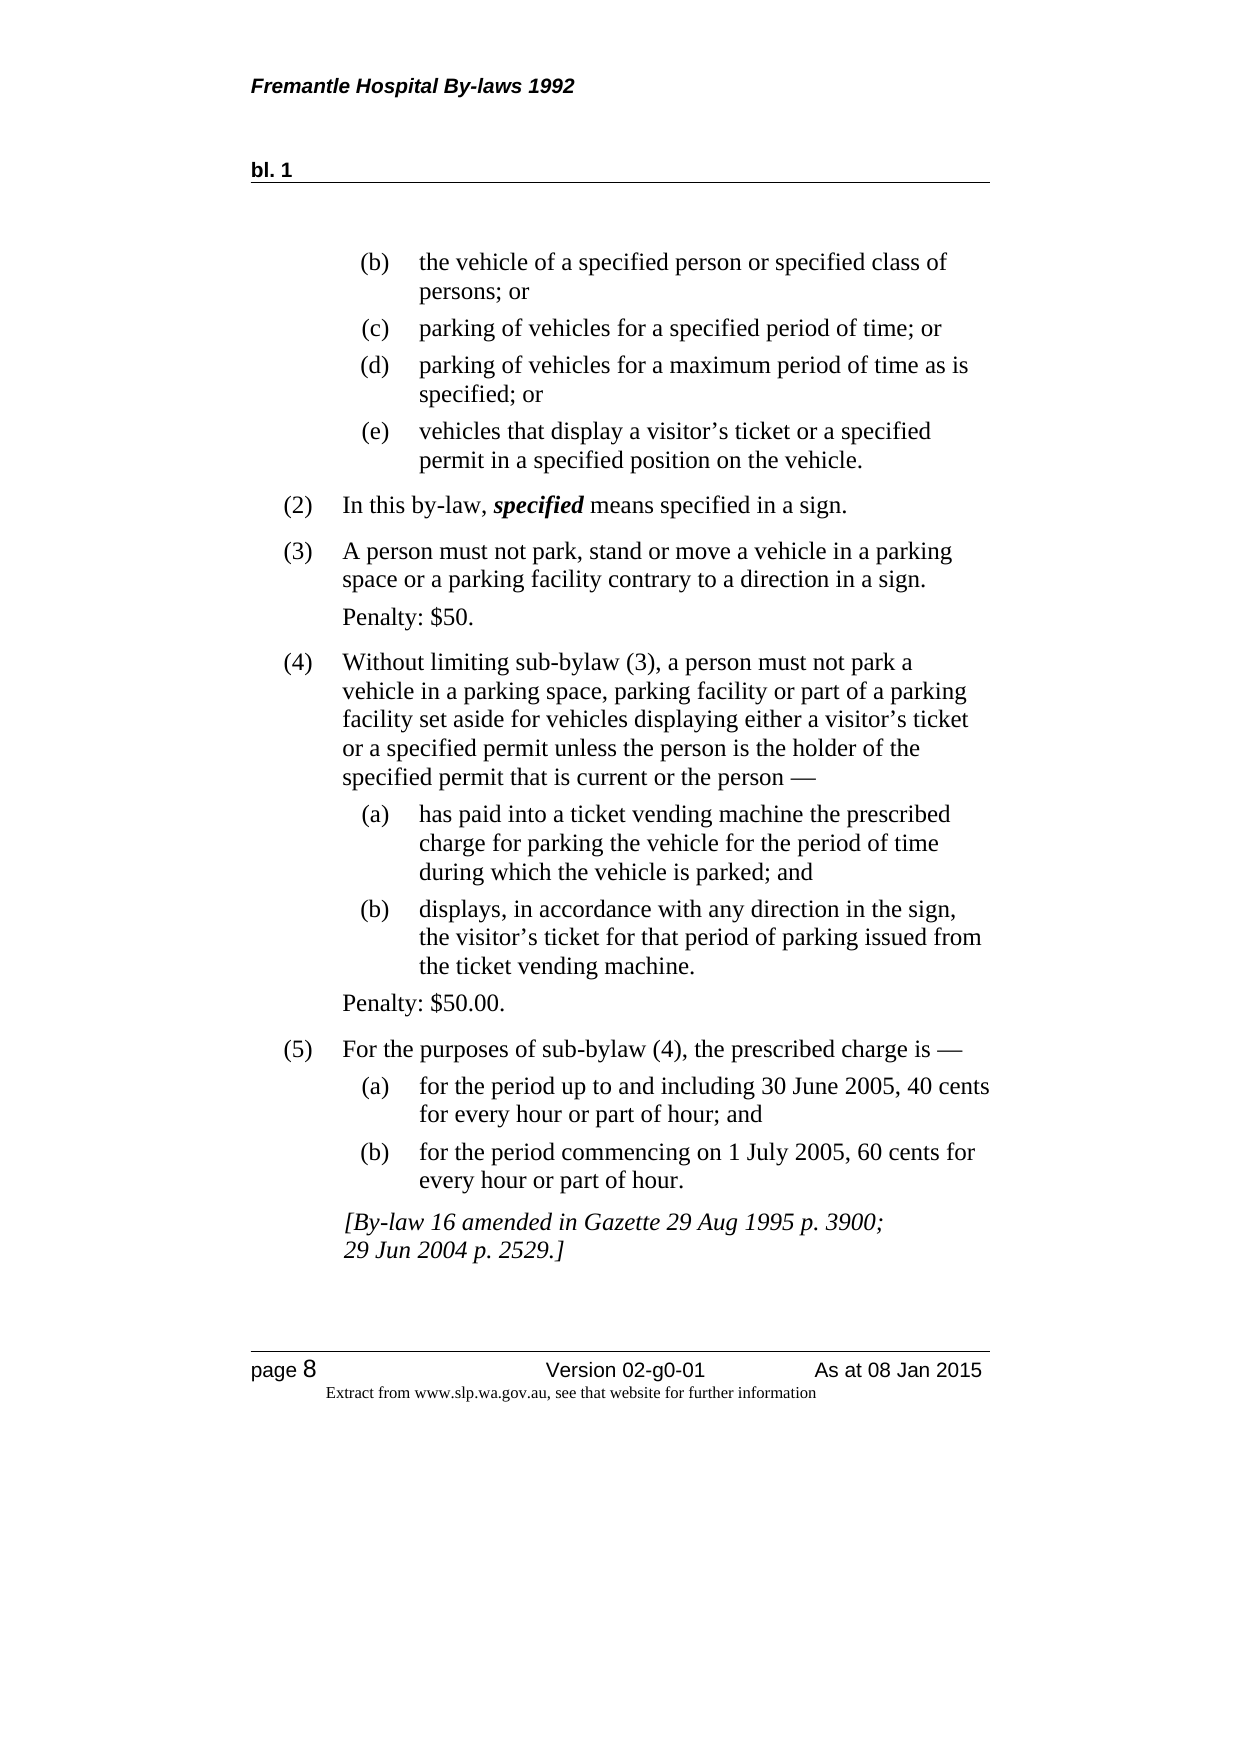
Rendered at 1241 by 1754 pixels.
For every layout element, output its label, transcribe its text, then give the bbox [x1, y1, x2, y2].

text (5) For the purposes of sub-bylaw (4), the prescribed charge is — [251, 1034, 990, 1062]
text (3) A person must not park, stand or move a vehicle in a parking space or a parking facility contrary to a direction in a sign. [251, 536, 990, 593]
text (a) has paid into a ticket vending machine the prescribed charge for parking the vehicle for the period of time during which the vehicle is parked; and [251, 799, 990, 885]
text (b) the vehicle of a specified person or specified class of persons; or [251, 247, 990, 305]
text (4) Without limiting sub-bylaw (3), a person must not park a vehicle in a parking space, parking facility or part of a parking facility set aside for vehicles displaying either a visitor’s ticket or a specified permit unless the person is the holder of the specified permit that is current or the person — [251, 647, 990, 791]
text Penalty: $50. [251, 602, 990, 630]
text (b) for the period commencing on 1 July 2005, 60 cents for every hour or part of hour. [251, 1137, 990, 1194]
text (2) In this by-law, specified means specified in a sign. [251, 490, 990, 519]
text (a) for the period up to and including 30 June 2005, 40 cents for every hour or part of hour; and [251, 1071, 990, 1128]
text (b) displays, in accordance with any direction in the sign, the visitor’s ticket for that period of parking issued from the ticket vending machine. [251, 894, 990, 980]
text (d) parking of vehicles for a maximum period of time as is specified; or [251, 350, 990, 408]
text [By-law 16 amended in Gazette 29 Aug 1995 p. 3900; 29 Jun 2004 p. 2529.] [251, 1207, 990, 1264]
text (c) parking of vehicles for a specified period of time; or [251, 313, 990, 342]
text Penalty: $50.00. [251, 988, 990, 1017]
text (e) vehicles that display a visitor’s ticket or a specified permit in a specified position on the vehicle. [251, 416, 990, 474]
